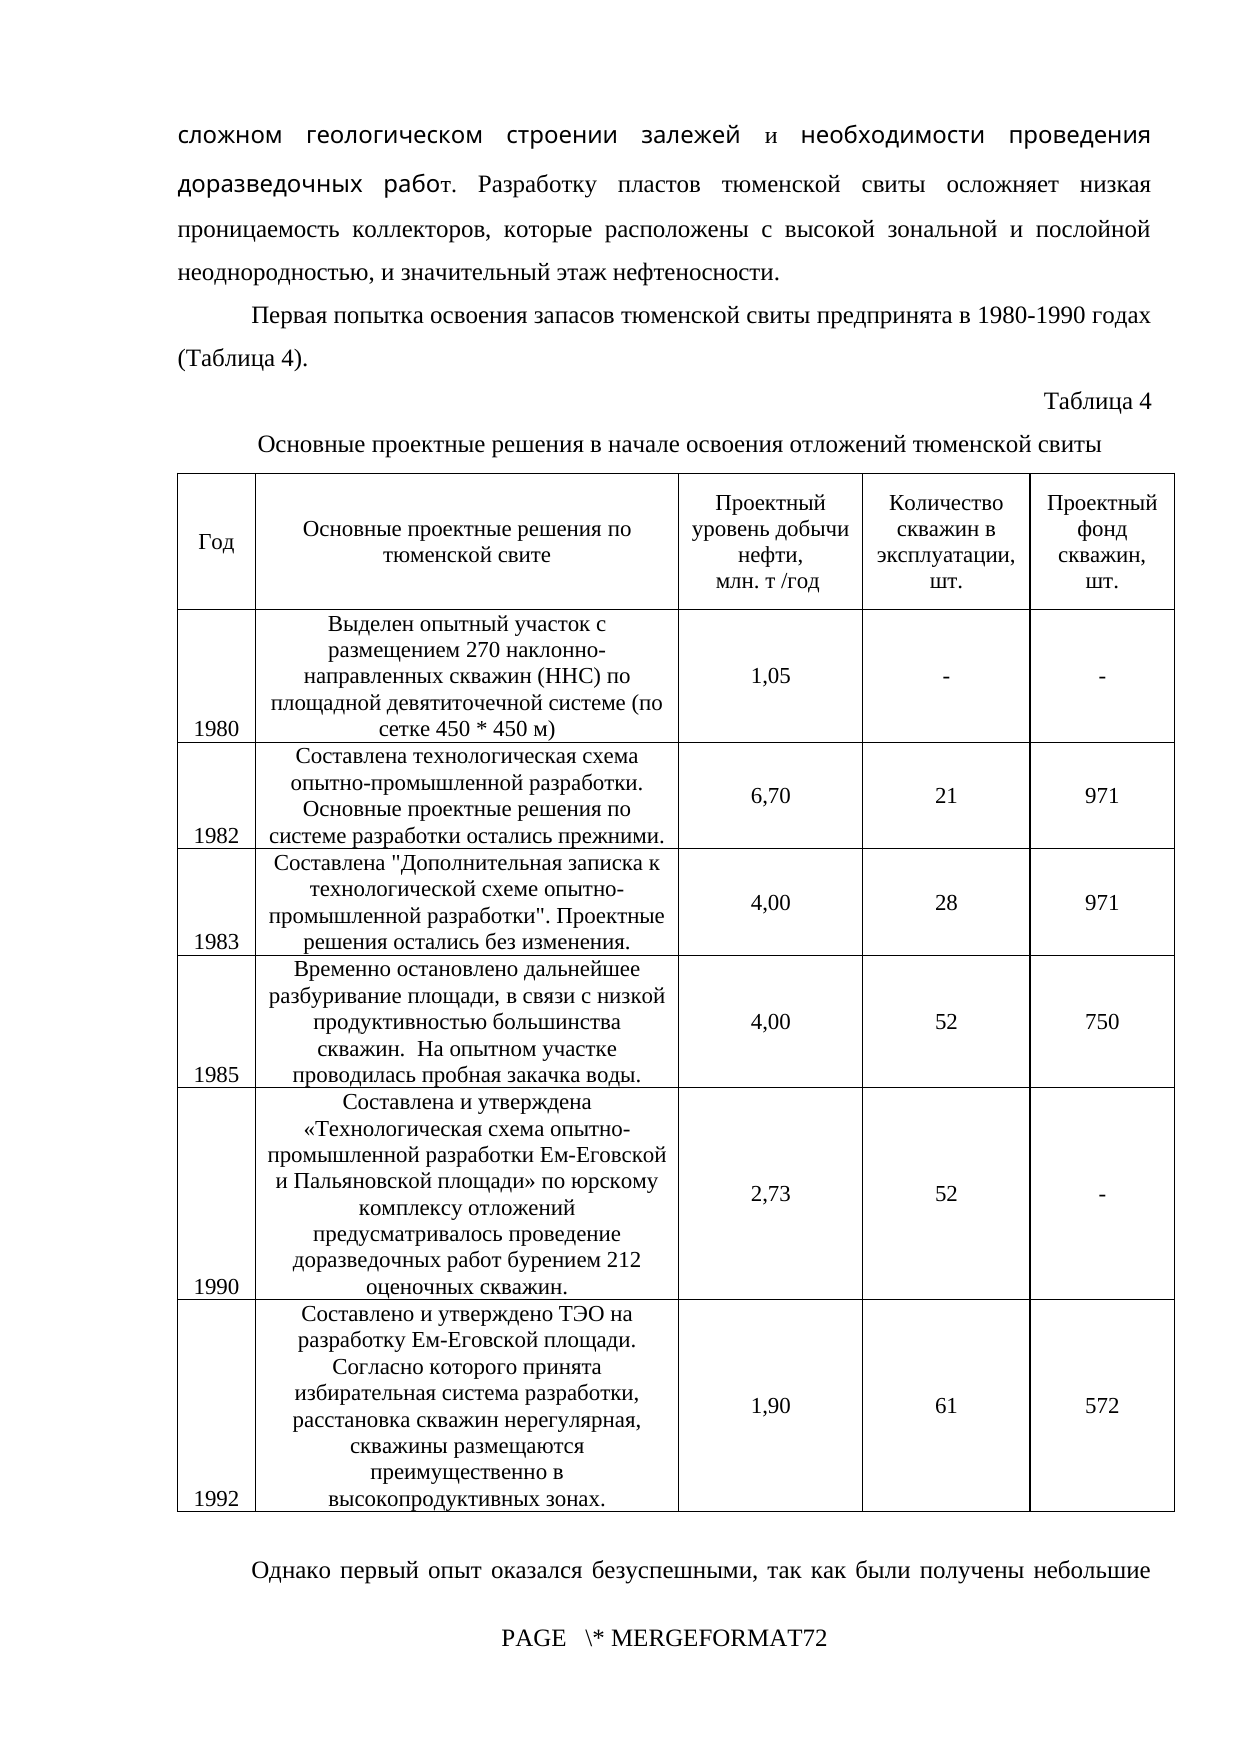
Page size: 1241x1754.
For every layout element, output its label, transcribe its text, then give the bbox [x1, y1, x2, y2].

table_cell Выделен опытный участок с размещением 270 наклонно-направленных скважин (ННС) по площадной девятиточечной системе (по сетке 450 * 450 м) [256, 610, 678, 742]
table_cell 2,73 [679, 1088, 862, 1299]
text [177, 1555, 1152, 1584]
table_cell 1992 [178, 1300, 255, 1511]
table_header Количество скважин в эксплуатации, шт. [863, 474, 1029, 609]
table_cell 52 [863, 956, 1029, 1087]
text Основные проектные решения в начале освоения отложений тюменской свиты [177, 429, 1152, 458]
table_cell - [863, 610, 1029, 742]
table_cell 971 [1031, 743, 1174, 848]
table_cell - [1031, 1088, 1174, 1299]
table_cell 1,05 [679, 610, 862, 742]
text Первая попытка освоения запасов тюменской свиты предпринята в 1980-1990 годах (Таблица 4). [177, 300, 1152, 372]
table_header Проектный фонд скважин, шт. [1031, 474, 1174, 609]
table_cell 6,70 [679, 743, 862, 848]
table_cell Составлена технологическая схема опытно-промышленной разработки. Основные проектные решения по системе разработки остались прежними. [256, 743, 678, 848]
table_cell Составлено и утверждено ТЭО на разработку Ем-Еговской площади. Согласно которого принята избирательная система разработки, расстановка скважин нерегулярная, скважины размещаются преимущественно в высокопродуктивных зонах. [256, 1300, 678, 1511]
table_cell 1990 [178, 1088, 255, 1299]
table_cell 572 [1031, 1300, 1174, 1511]
table_cell 750 [1031, 956, 1174, 1087]
table_cell 4,00 [679, 849, 862, 954]
table_cell 971 [1031, 849, 1174, 954]
table_cell 28 [863, 849, 1029, 954]
table_cell - [1031, 610, 1174, 742]
text Таблица 4 [177, 386, 1152, 415]
table_cell 1982 [178, 743, 255, 848]
table_cell 4,00 [679, 956, 862, 1087]
table_header Год [178, 474, 255, 609]
table_cell Составлена и утверждена «Технологическая схема опытно-промышленной разработки Ем-Еговской и Пальяновской площади» по юрскому комплексу отложений предусматривалось проведение доразведочных работ бурением 212 оценочных скважин. [256, 1088, 678, 1299]
table_cell 1985 [178, 956, 255, 1087]
table_cell 61 [863, 1300, 1029, 1511]
table_cell 1,90 [679, 1300, 862, 1511]
table_cell 1983 [178, 849, 255, 954]
table_header Проектный уровень добычи нефти, млн. т /год [679, 474, 862, 609]
table_cell 21 [863, 743, 1029, 848]
table_cell Временно остановлено дальнейшее разбуривание площади, в связи с низкой продуктивностью большинства скважин. На опытном участке проводилась пробная закачка воды. [256, 956, 678, 1087]
table_cell Составлена "Дополнительная записка к технологической схеме опытно-промышленной разработки". Проектные решения остались без изменения. [256, 849, 678, 954]
table_header Основные проектные решения по тюменской свите [256, 474, 678, 609]
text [177, 118, 1152, 286]
table_cell 1980 [178, 610, 255, 742]
table_cell 52 [863, 1088, 1029, 1299]
